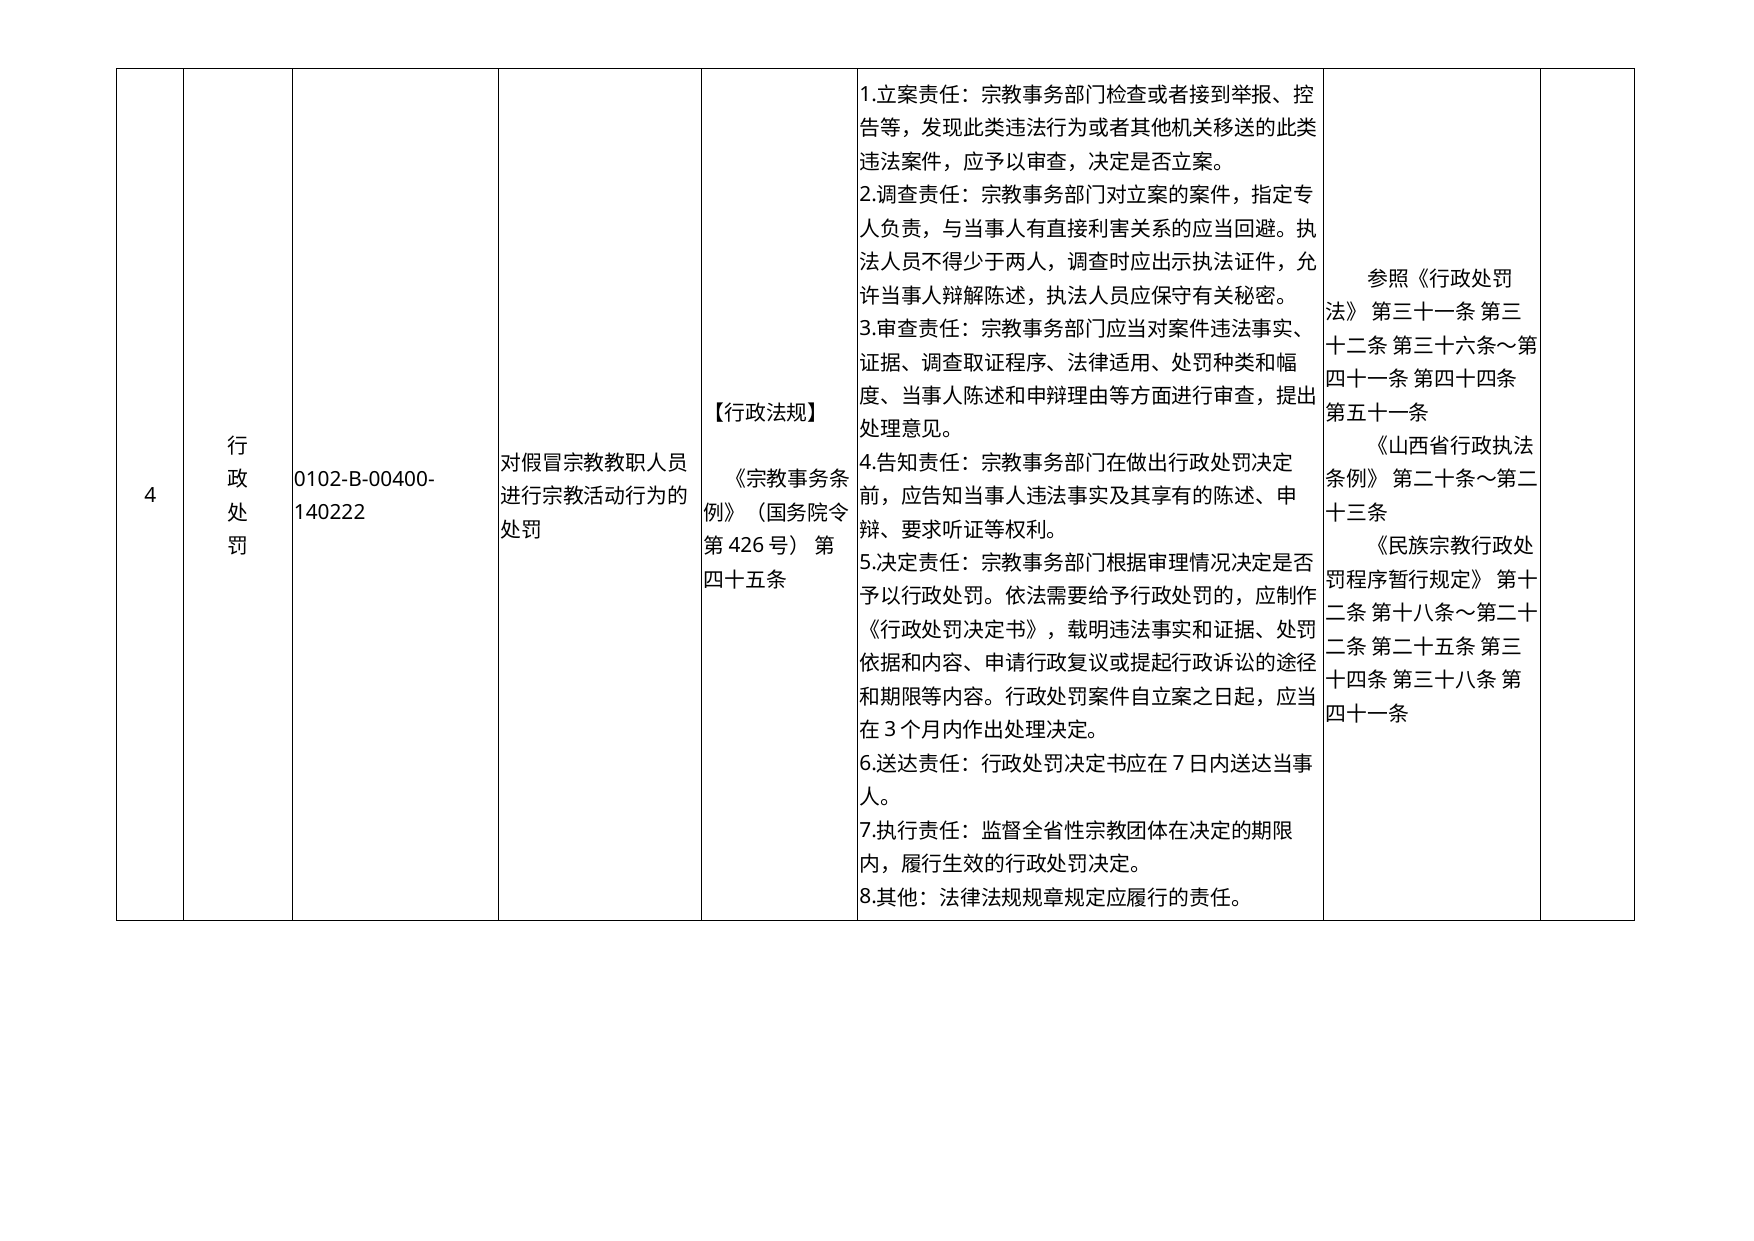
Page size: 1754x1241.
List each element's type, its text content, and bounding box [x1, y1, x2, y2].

table_cell 对假冒宗教教职人员进行宗教活动行为的处罚 [499, 69, 701, 920]
table_cell 4 [117, 69, 183, 920]
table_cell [858, 69, 1323, 920]
table_cell 【行政法规】 《宗教事务条例》（国务院令第426号） 第四十五条 [702, 69, 857, 920]
table_cell [1541, 69, 1634, 920]
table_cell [1324, 69, 1540, 920]
table_cell 行 政 处 罚 [184, 69, 292, 920]
table_cell 0102-B-00400-140222 [293, 69, 498, 920]
